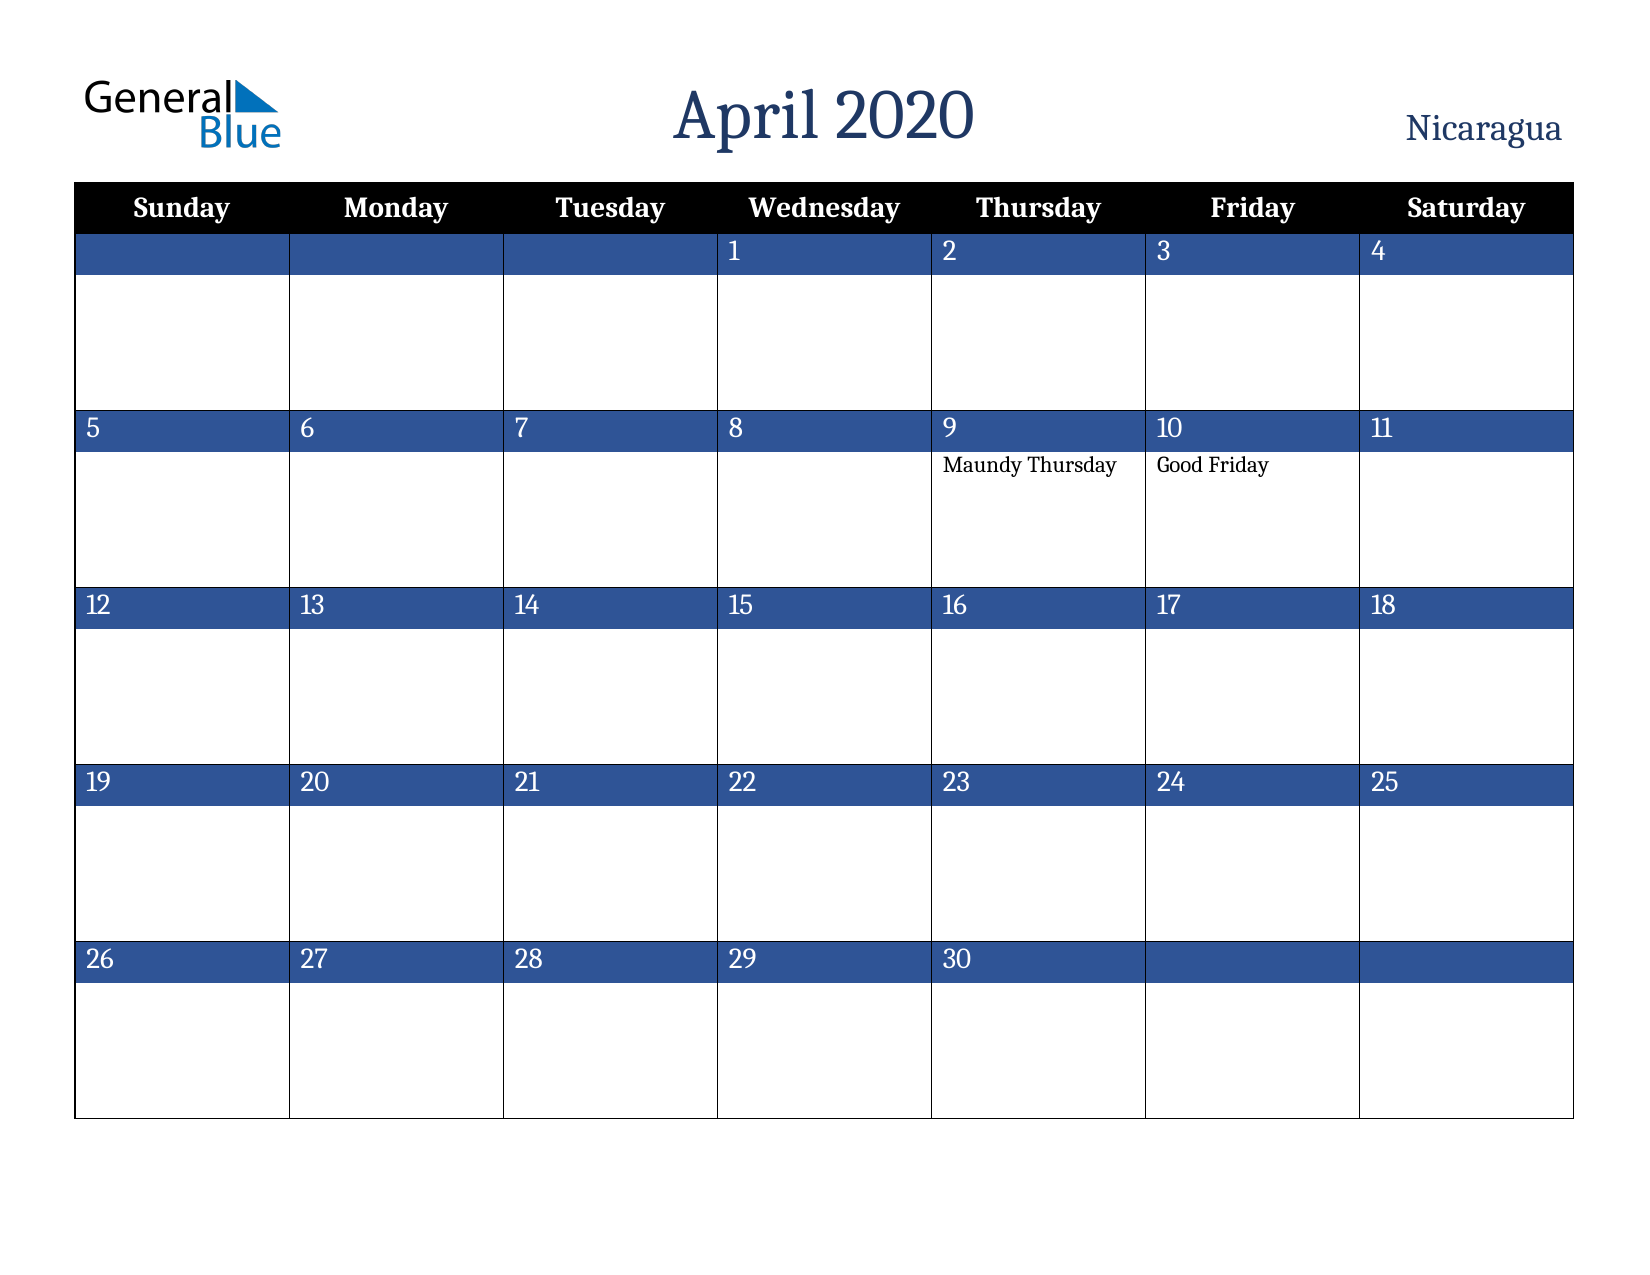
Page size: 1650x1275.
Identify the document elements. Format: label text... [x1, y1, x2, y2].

table_cell Good Friday [1146, 452, 1359, 587]
table_cell [718, 275, 931, 410]
table_cell [718, 983, 931, 1118]
table_cell [932, 629, 1145, 764]
table_cell [76, 234, 289, 275]
table_cell [718, 629, 931, 764]
table_cell [290, 452, 503, 587]
table_cell Saturday [1360, 183, 1573, 233]
table_cell [290, 629, 503, 764]
table_cell 12 [76, 588, 289, 629]
table_cell [76, 983, 289, 1118]
table_cell 13 [290, 588, 503, 629]
table_cell [1146, 275, 1359, 410]
table_cell Wednesday [718, 183, 931, 233]
table_cell [504, 983, 717, 1118]
table_cell 5 [76, 411, 289, 452]
table_cell 27 [290, 942, 503, 983]
table_cell 29 [718, 942, 931, 983]
table_cell [1360, 983, 1573, 1118]
table_cell 16 [932, 588, 1145, 629]
table_cell [1360, 452, 1573, 587]
table_cell [76, 629, 289, 764]
table_cell 4 [1360, 234, 1573, 275]
table_cell Friday [1146, 183, 1359, 233]
table_cell 9 [932, 411, 1145, 452]
table_cell 30 [932, 942, 1145, 983]
table_cell [1360, 629, 1573, 764]
table_cell [1146, 942, 1359, 983]
table_cell [718, 806, 931, 941]
table_cell [1360, 806, 1573, 941]
table_cell [504, 275, 717, 410]
table_cell [504, 452, 717, 587]
table_cell 18 [1360, 588, 1573, 629]
table_cell 26 [76, 942, 289, 983]
table_cell [76, 806, 289, 941]
table_cell [932, 806, 1145, 941]
table_header April 2020 [503, 75, 1146, 182]
table_cell [1360, 275, 1573, 410]
table_cell 10 [1146, 411, 1359, 452]
table_cell Maundy Thursday [932, 452, 1145, 587]
table_cell [1146, 806, 1359, 941]
table_cell 3 [1146, 234, 1359, 275]
table_cell 23 [932, 765, 1145, 806]
table_cell Tuesday [504, 183, 717, 233]
table_cell [504, 629, 717, 764]
table_cell [1146, 629, 1359, 764]
table_cell 22 [718, 765, 931, 806]
table_cell 17 [1146, 588, 1359, 629]
table_cell 28 [504, 942, 717, 983]
table_cell 8 [718, 411, 931, 452]
table_cell [290, 983, 503, 1118]
picture [85, 80, 281, 148]
table_cell [290, 234, 503, 275]
table_cell 24 [1146, 765, 1359, 806]
table_cell 19 [76, 765, 289, 806]
table_cell Thursday [932, 183, 1145, 233]
table_cell 11 [1360, 411, 1573, 452]
table_header Nicaragua [1146, 75, 1574, 182]
table_cell 1 [718, 234, 931, 275]
table_cell [76, 275, 289, 410]
table_cell [290, 275, 503, 410]
table_cell 21 [504, 765, 717, 806]
table_cell 20 [290, 765, 503, 806]
table_cell [504, 234, 717, 275]
table_cell [932, 275, 1145, 410]
table_cell [504, 806, 717, 941]
table_cell 7 [504, 411, 717, 452]
table_cell Sunday [76, 183, 289, 233]
table_cell Monday [290, 183, 503, 233]
table_cell [1146, 983, 1359, 1118]
table_cell 6 [290, 411, 503, 452]
table_header [75, 75, 503, 182]
table_cell [1360, 942, 1573, 983]
table_cell 14 [504, 588, 717, 629]
table_cell 2 [932, 234, 1145, 275]
table_cell [290, 806, 503, 941]
table_cell 25 [1360, 765, 1573, 806]
table_cell [76, 452, 289, 587]
table_cell [718, 452, 931, 587]
table_cell [932, 983, 1145, 1118]
table_cell 15 [718, 588, 931, 629]
